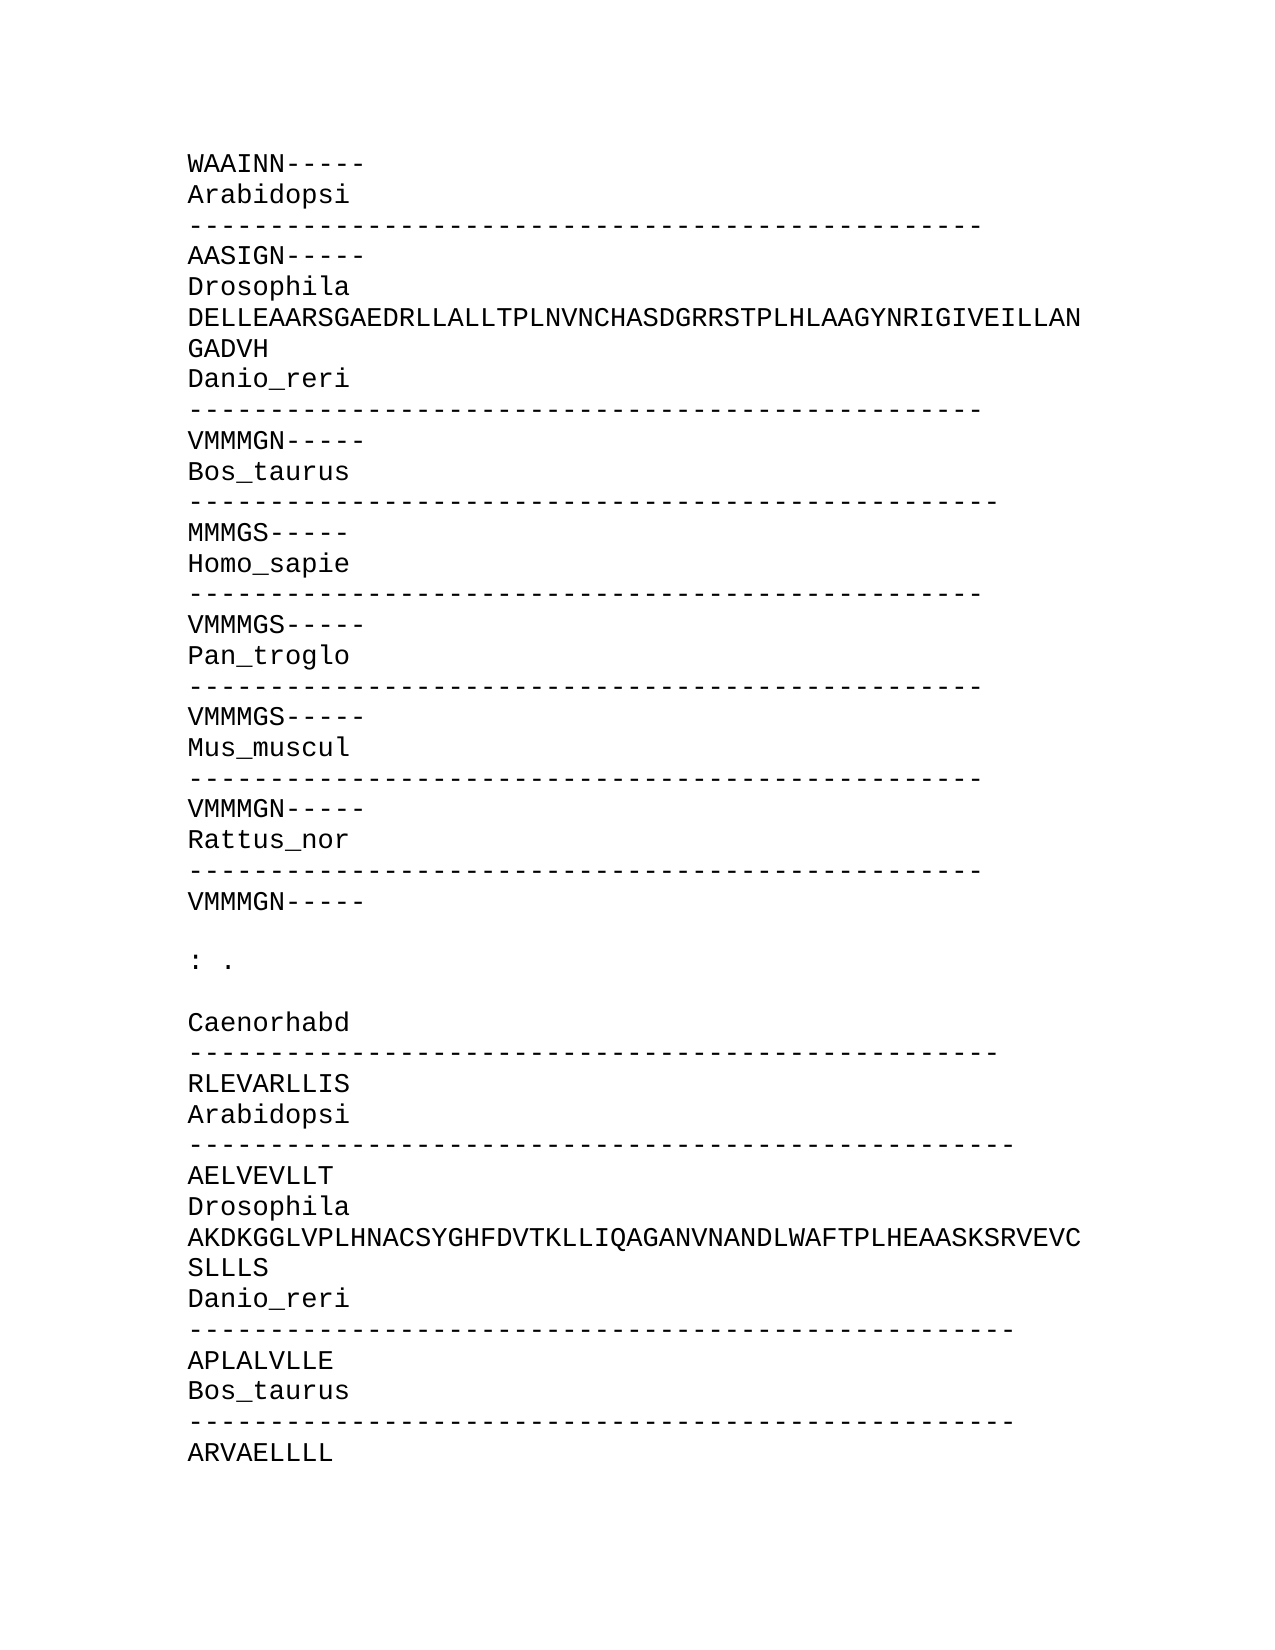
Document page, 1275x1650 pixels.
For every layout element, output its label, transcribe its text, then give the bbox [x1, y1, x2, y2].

text Danio_reri ---------------------------------------------------APLALVLLE [187, 1285, 1087, 1377]
text Rattus_nor -------------------------------------------------VMMMGN----- [187, 826, 1087, 918]
text Danio_reri -------------------------------------------------VMMMGN----- [187, 365, 1087, 457]
text Arabidopsi ---------------------------------------------------AELVEVLLT [187, 1101, 1087, 1193]
text Arabidopsi -------------------------------------------------AASIGN----- [187, 181, 1087, 273]
text Drosophila DELLEAARSGAEDRLLALLTPLNVNCHASDGRRSTPLHLAAGYNRIGIVEILLANGADVH [187, 273, 1087, 365]
text Bos_taurus ---------------------------------------------------ARVAELLLL [187, 1377, 1087, 1469]
text Caenorhabd --------------------------------------------------RLEVARLLIS [187, 1008, 1087, 1101]
text Drosophila AKDKGGLVPLHNACSYGHFDVTKLLIQAGANVNANDLWAFTPLHEAASKSRVEVCSLLLS [187, 1193, 1087, 1285]
text Bos_taurus --------------------------------------------------MMMGS----- [187, 457, 1087, 549]
text : . [187, 918, 1087, 978]
text Mus_muscul -------------------------------------------------VMMMGN----- [187, 734, 1087, 826]
text Homo_sapie -------------------------------------------------VMMMGS----- [187, 549, 1087, 642]
text Pan_troglo -------------------------------------------------VMMMGS----- [187, 642, 1087, 734]
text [187, 150, 1087, 181]
